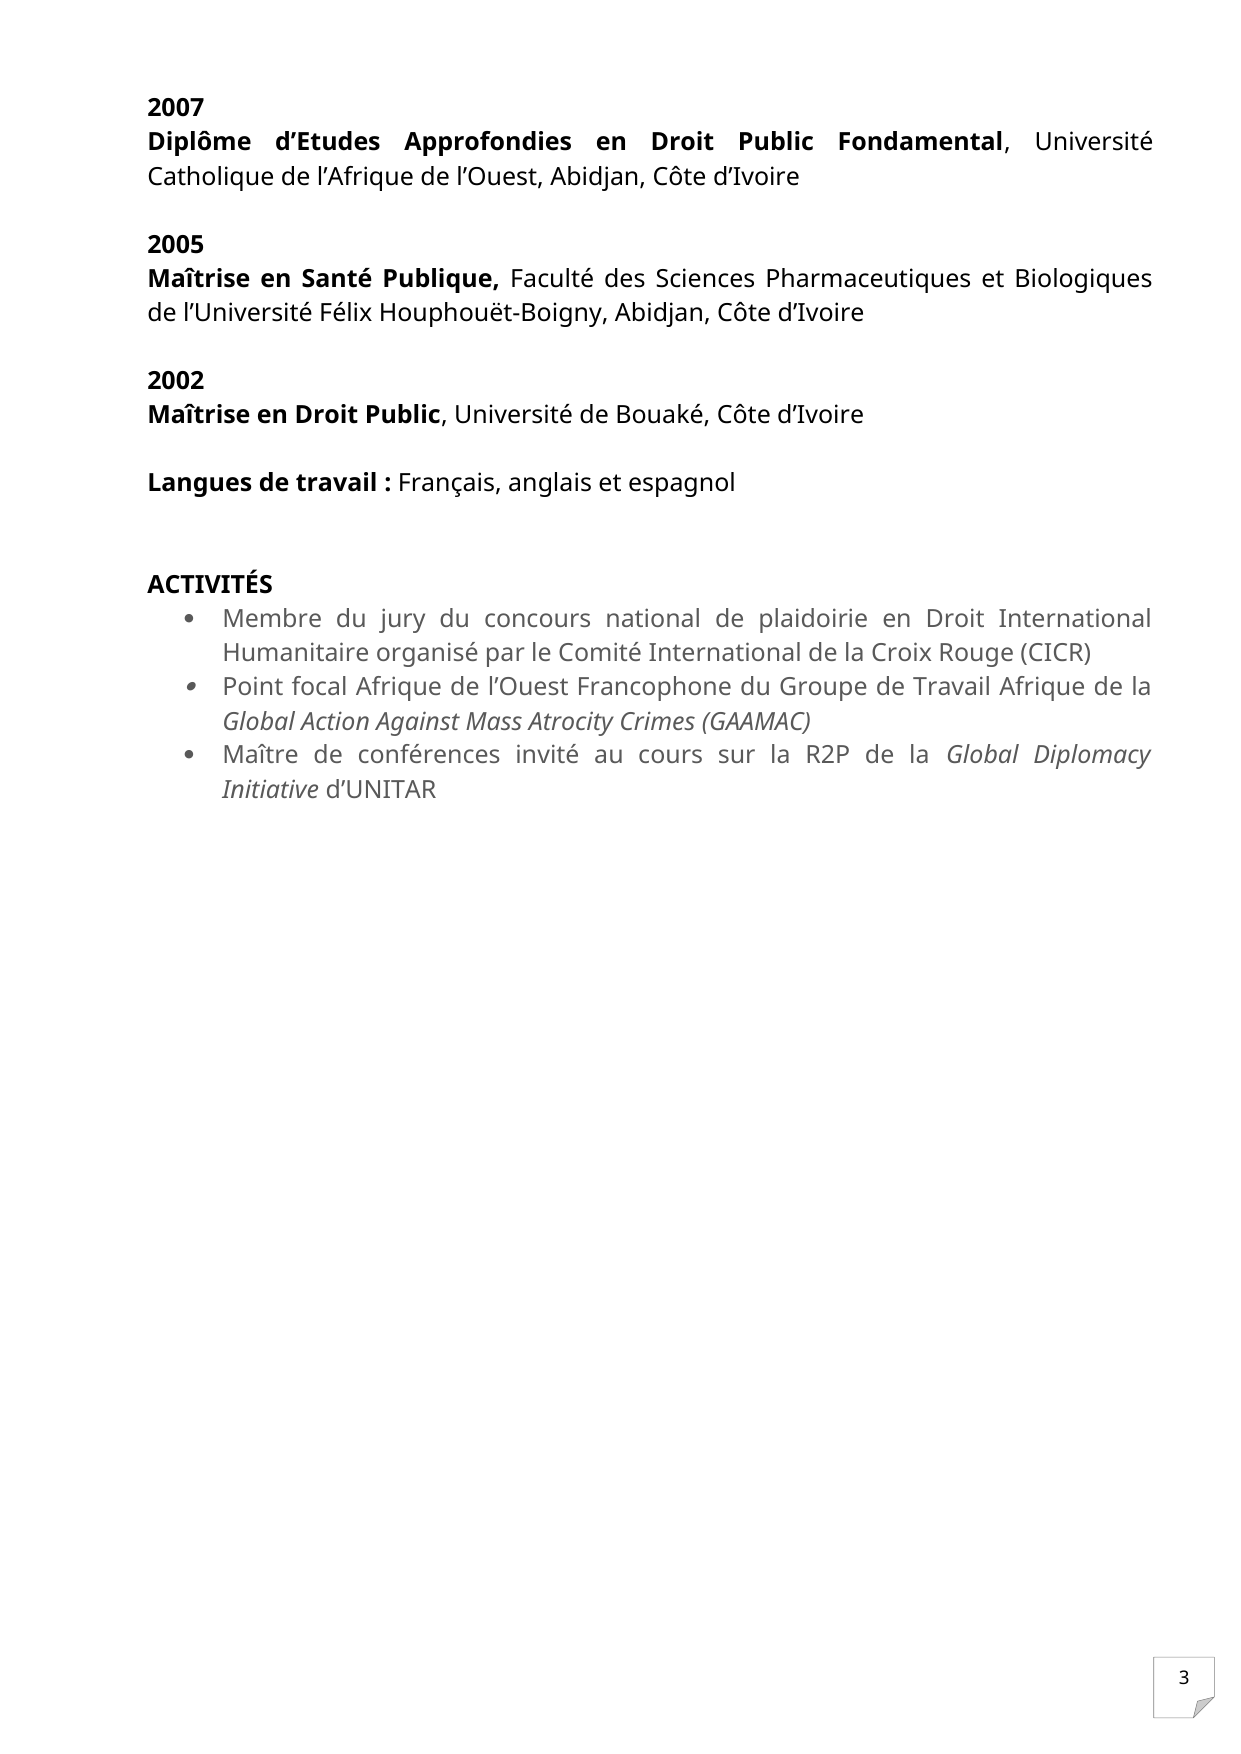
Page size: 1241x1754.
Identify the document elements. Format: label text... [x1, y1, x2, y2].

text Maîtrise en Droit Public, Université de Bouaké, Côte d’Ivoire [147, 397, 1153, 431]
text Langues de travail : Français, anglais et espagnol [147, 465, 1153, 499]
list Membre du jury du concours national de plaidoirie en Droit International Humanitaire organisé par le Comité International de la Croix Rouge (CICR) [184, 601, 1153, 669]
text Diplôme d’Etudes Approfondies en Droit Public Fondamental, Université Catholique de l’Afrique de l’Ouest, Abidjan, Côte d’Ivoire [147, 124, 1153, 192]
list Point focal Afrique de l’Ouest Francophone du Groupe de Travail Afrique de la Global Action Against Mass Atrocity Crimes (GAAMAC) [184, 669, 1153, 737]
text 2007 [147, 90, 1153, 124]
text 2002 [147, 362, 1153, 397]
text Activités [147, 567, 1153, 601]
text 2005 [147, 226, 1153, 260]
list Maître de conférences invité au cours sur la R2P de la Global Diplomacy Initiative d’UNITAR [184, 737, 1153, 805]
text Maîtrise en Santé Publique, Faculté des Sciences Pharmaceutiques et Biologiques de l’Université Félix Houphouët-Boigny, Abidjan, Côte d’Ivoire [147, 260, 1153, 328]
